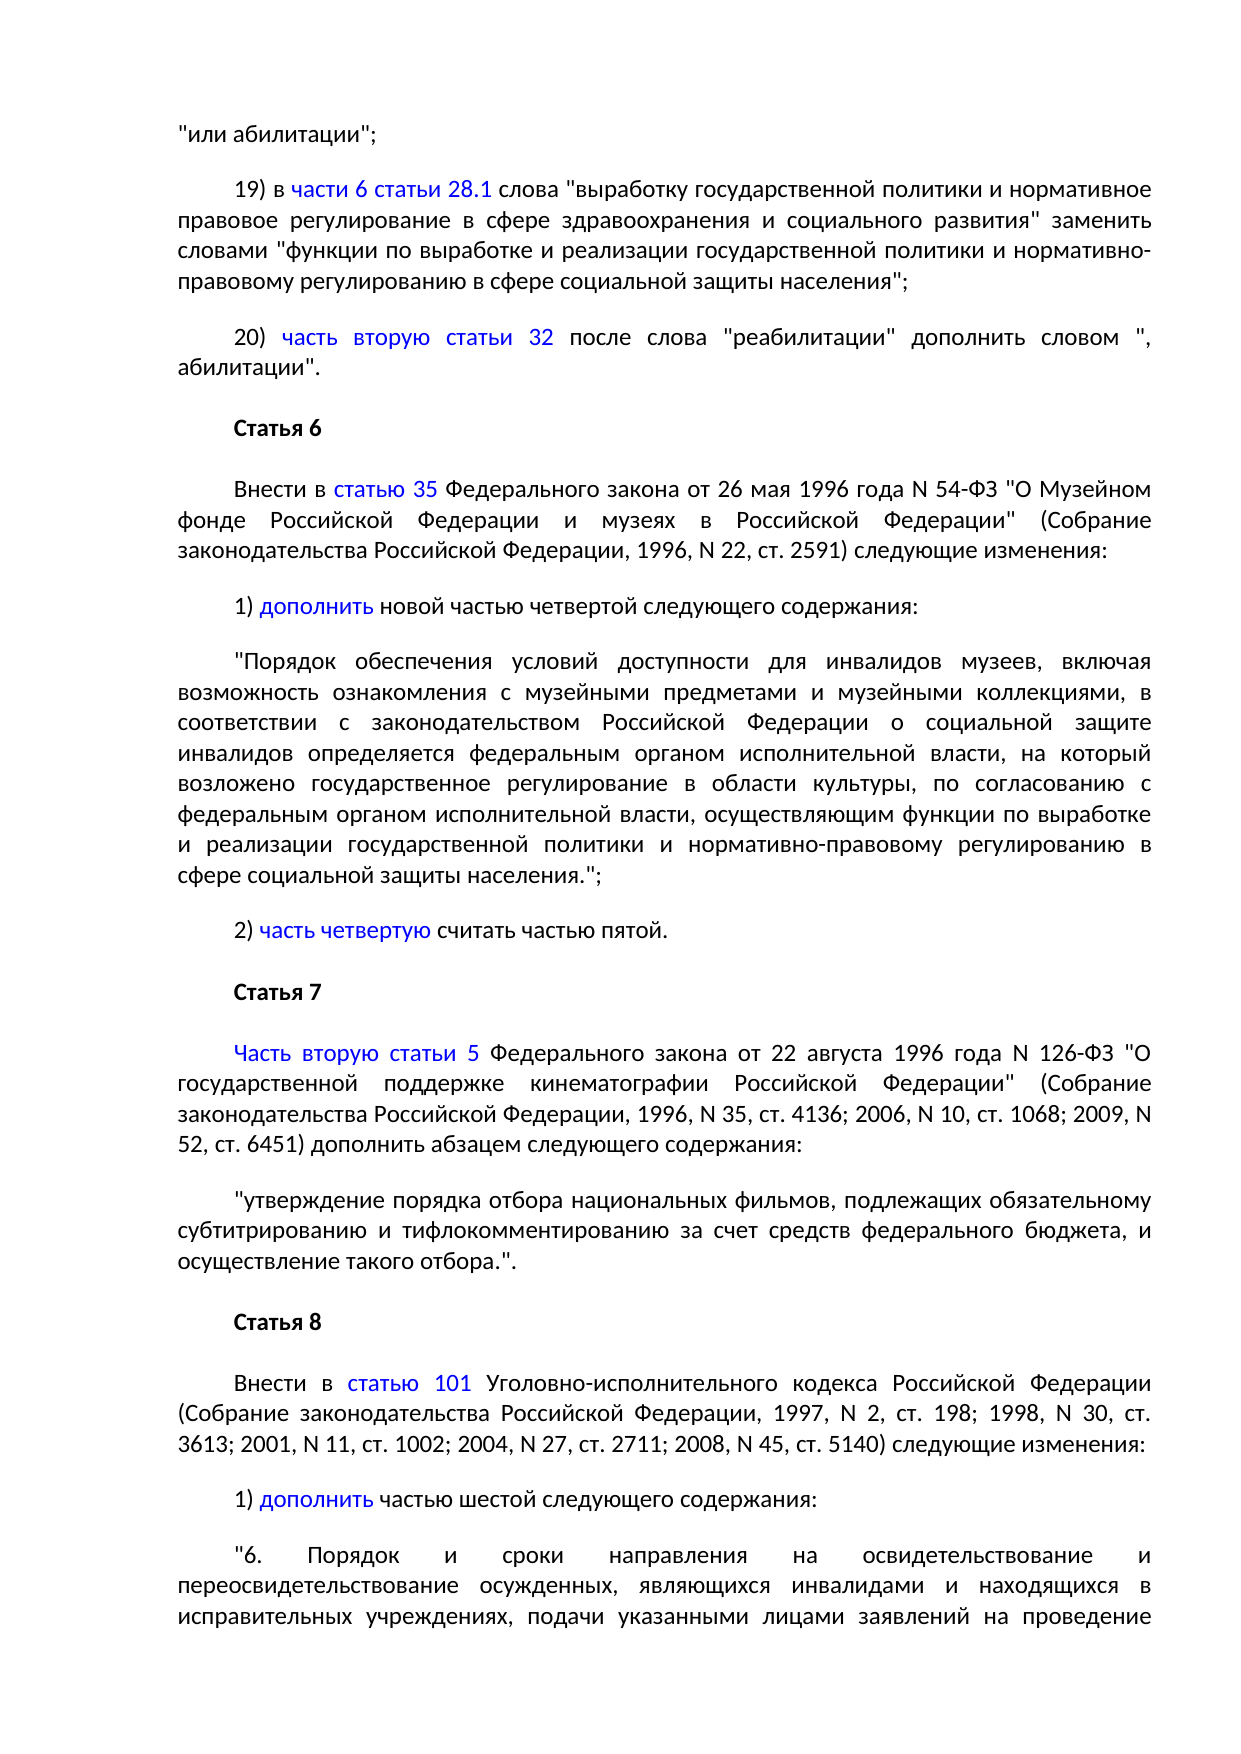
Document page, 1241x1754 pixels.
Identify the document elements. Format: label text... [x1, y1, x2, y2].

text Внести в статью 101 Уголовно-исполнительного кодекса Российской Федерации (Собрание законодательства Российской Федерации, 1997, N 2, ст. 198; 1998, N 30, ст. 3613; 2001, N 11, ст. 1002; 2004, N 27, ст. 2711; 2008, N 45, ст. 5140) следующие изменения: [177, 1367, 1152, 1458]
text Часть вторую статьи 5 Федерального закона от 22 августа 1996 года N 126-ФЗ "О государственной поддержке кинематографии Российской Федерации" (Собрание законодательства Российской Федерации, 1996, N 35, ст. 4136; 2006, N 10, ст. 1068; 2009, N 52, ст. 6451) дополнить абзацем следующего содержания: [177, 1037, 1152, 1159]
text "Порядок обеспечения условий доступности для инвалидов музеев, включая возможность ознакомления с музейными предметами и музейными коллекциями, в соответствии с законодательством Российской Федерации о социальной защите инвалидов определяется федеральным органом исполнительной власти, на который возложено государственное регулирование в области культуры, по согласованию с федеральным органом исполнительной власти, осуществляющим функции по выработке и реализации государственной политики и нормативно-правовому регулированию в сфере социальной защиты населения."; [177, 645, 1152, 889]
text 1) дополнить новой частью четвертой следующего содержания: [177, 590, 1152, 620]
title Статья 7 [177, 976, 1152, 1006]
text Внести в статью 35 Федерального закона от 26 мая 1996 года N 54-ФЗ "О Музейном фонде Российской Федерации и музеях в Российской Федерации" (Собрание законодательства Российской Федерации, 1996, N 22, ст. 2591) следующие изменения: [177, 473, 1152, 565]
title Статья 6 [177, 412, 1152, 443]
text "утверждение порядка отбора национальных фильмов, подлежащих обязательному субтитрированию и тифлокомментированию за счет средств федерального бюджета, и осуществление такого отбора.". [177, 1184, 1152, 1275]
title Статья 8 [177, 1306, 1152, 1336]
text 2) часть четвертую считать частью пятой. [177, 914, 1152, 945]
text 19) в части 6 статьи 28.1 слова "выработку государственной политики и нормативное правовое регулирование в сфере здравоохранения и социального развития" заменить словами "функции по выработке и реализации государственной политики и нормативно-правовому регулированию в сфере социальной защиты населения"; [177, 174, 1152, 296]
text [177, 1539, 1152, 1631]
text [177, 118, 1152, 149]
text 1) дополнить частью шестой следующего содержания: [177, 1483, 1152, 1514]
text 20) часть вторую статьи 32 после слова "реабилитации" дополнить словом ", абилитации". [177, 321, 1152, 382]
